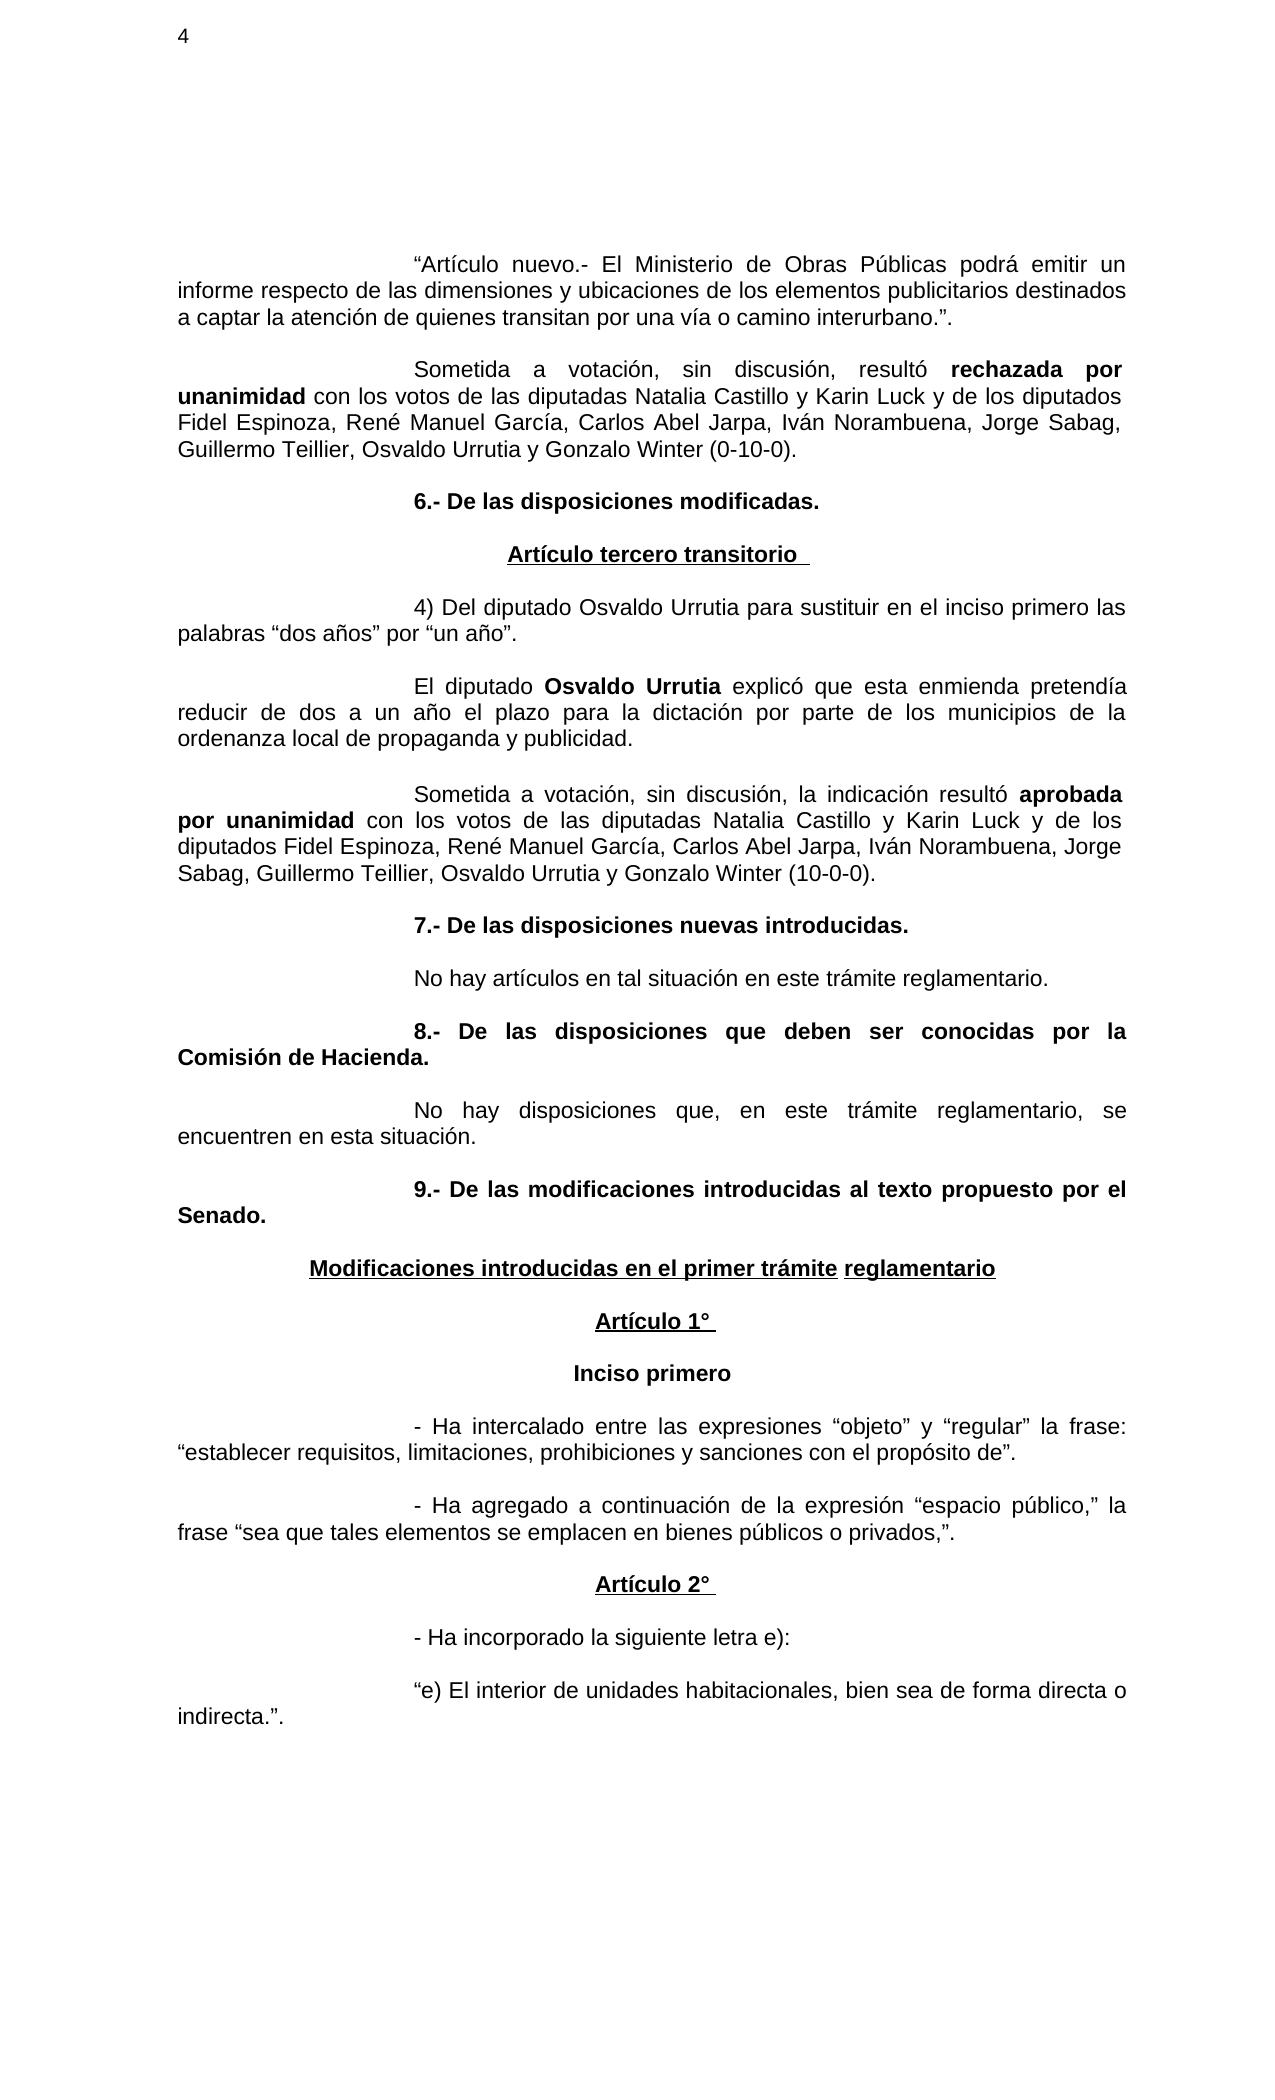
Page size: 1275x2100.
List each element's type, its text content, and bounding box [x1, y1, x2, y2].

text Artículo 2° [177, 1571, 1127, 1597]
text 4) Del diputado Osvaldo Urrutia para sustituir en el inciso primero las palabras “dos años” por “un año”. [177, 594, 1127, 646]
text Sometida a votación, sin discusión, resultó rechazada por unanimidad con los votos de las diputadas Natalia Castillo y Karin Luck y de los diputados Fidel Espinoza, René Manuel García, Carlos Abel Jarpa, Iván Norambuena, Jorge Sabag, Guillermo Teillier, Osvaldo Urrutia y Gonzalo Winter (0-10-0). [177, 356, 1122, 462]
text 8.- De las disposiciones que deben ser conocidas por la Comisión de Hacienda. [177, 1018, 1127, 1070]
text - Ha incorporado la siguiente letra e): [177, 1624, 1127, 1650]
text Modificaciones introducidas en el primer trámite reglamentario [177, 1255, 1127, 1281]
text “Artículo nuevo.- El Ministerio de Obras Públicas podrá emitir un informe respecto de las dimensiones y ubicaciones de los elementos publicitarios destinados a captar la atención de quienes transitan por una vía o camino interurbano.”. [177, 251, 1127, 330]
text Sometida a votación, sin discusión, la indicación resultó aprobada por unanimidad con los votos de las diputadas Natalia Castillo y Karin Luck y de los diputados Fidel Espinoza, René Manuel García, Carlos Abel Jarpa, Iván Norambuena, Jorge Sabag, Guillermo Teillier, Osvaldo Urrutia y Gonzalo Winter (10-0-0). [177, 781, 1122, 886]
text No hay disposiciones que, en este trámite reglamentario, se encuentren en esta situación. [177, 1097, 1127, 1149]
text Artículo tercero transitorio [177, 541, 1127, 567]
text 7.- De las disposiciones nuevas introducidas. [177, 912, 1127, 939]
text - Ha agregado a continuación de la expresión “espacio público,” la frase “sea que tales elementos se emplacen en bienes públicos o privados,”. [177, 1492, 1127, 1545]
text Inciso primero [177, 1360, 1127, 1387]
text No hay artículos en tal situación en este trámite reglamentario. [177, 965, 1127, 991]
text 6.- De las disposiciones modificadas. [177, 488, 1127, 514]
text “e) El interior de unidades habitacionales, bien sea de forma directa o indirecta.”. [177, 1677, 1127, 1729]
text 9.- De las modificaciones introducidas al texto propuesto por el Senado. [177, 1176, 1127, 1228]
text Artículo 1° [177, 1308, 1127, 1334]
text El diputado Osvaldo Urrutia explicó que esta enmienda pretendía reducir de dos a un año el plazo para la dictación por parte de los municipios de la ordenanza local de propaganda y publicidad. [177, 673, 1127, 752]
text - Ha intercalado entre las expresiones “objeto” y “regular” la frase: “establecer requisitos, limitaciones, prohibiciones y sanciones con el propósito de”. [177, 1413, 1127, 1466]
